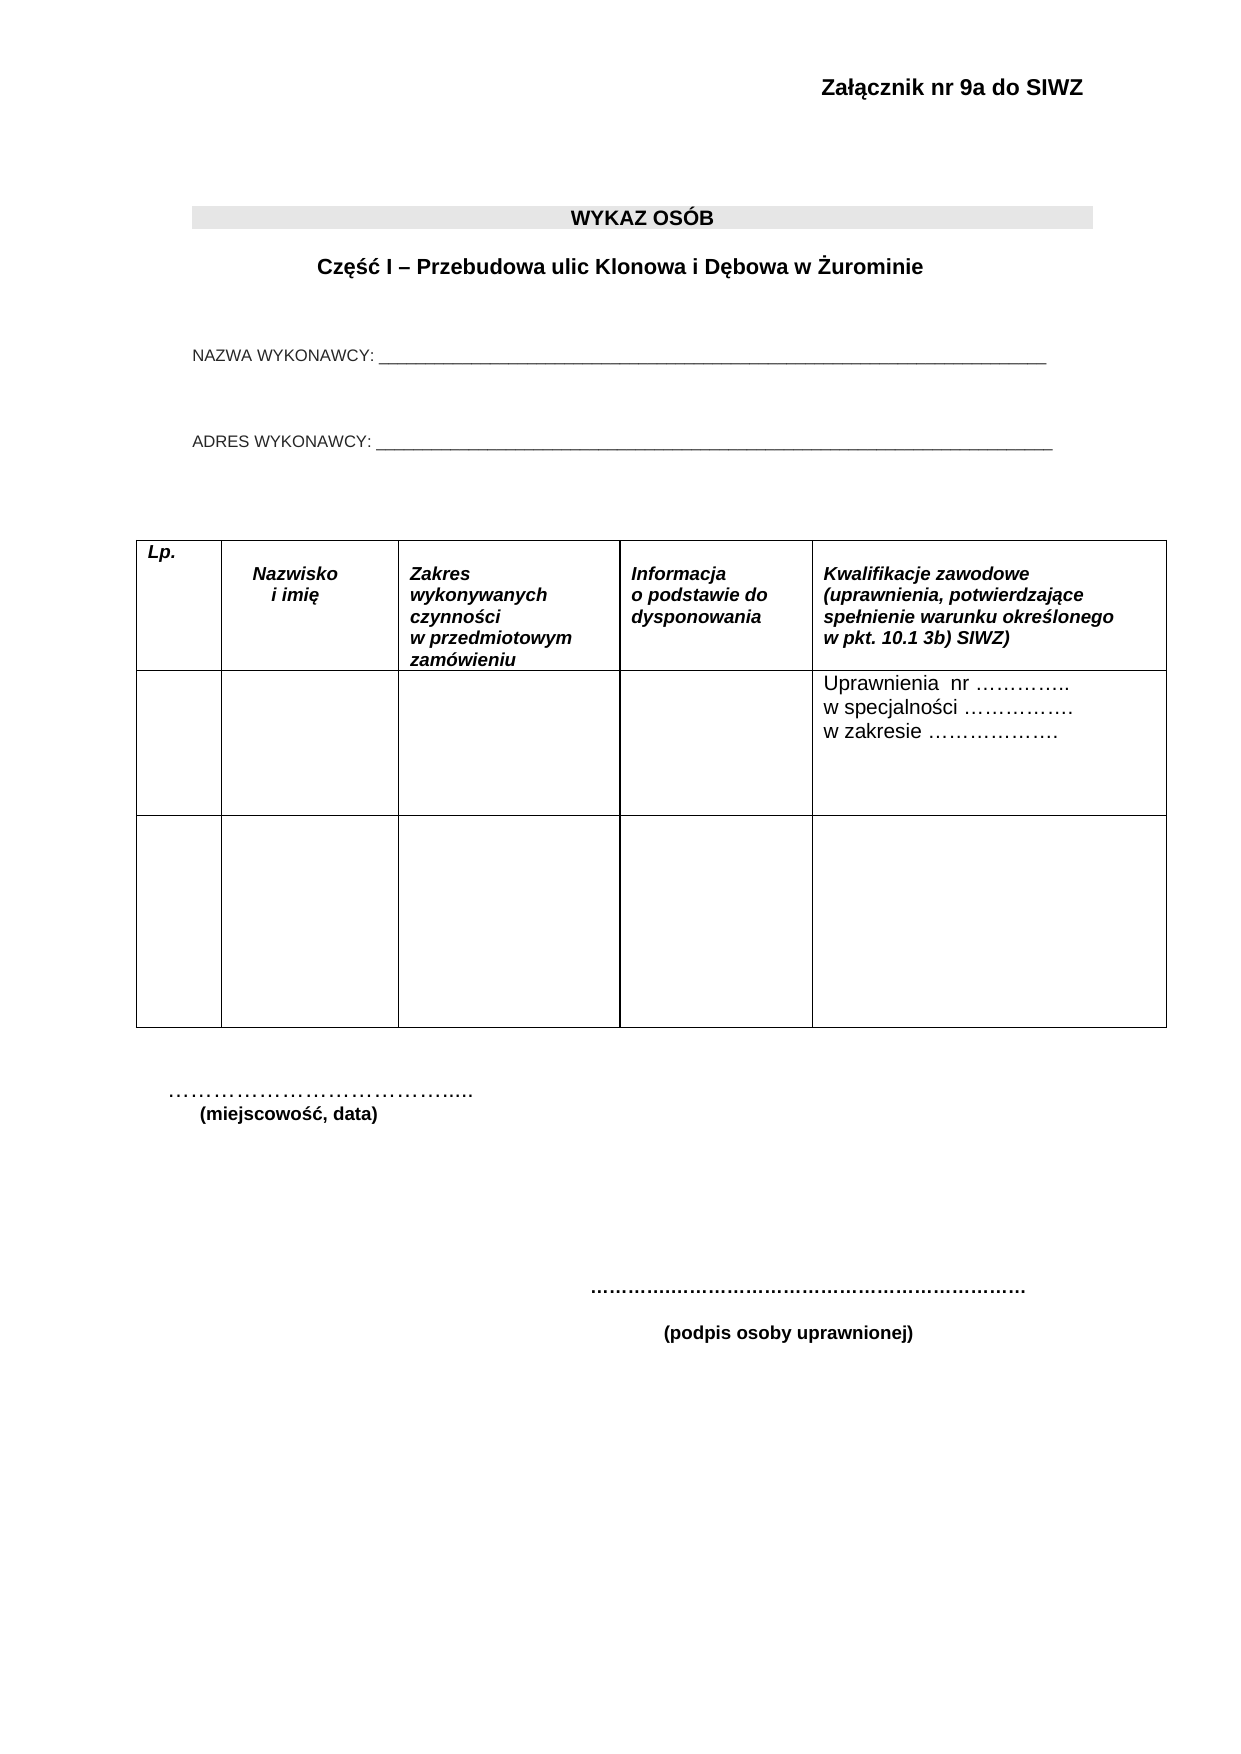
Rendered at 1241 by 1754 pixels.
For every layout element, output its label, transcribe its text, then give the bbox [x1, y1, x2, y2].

text NAZWA WYKONAWCY: ________________________________________________________________________ [192, 346, 1093, 365]
text (podpis osoby uprawnionej) [591, 1321, 1093, 1343]
table_cell [621, 816, 812, 1027]
table_header Nazwisko i imię [222, 541, 398, 670]
text ………….………………………………………………… [590, 1276, 1093, 1297]
text ADRES WYKONAWCY: _________________________________________________________________________ [192, 432, 1093, 451]
table_header Kwalifikacje zawodowe (uprawnienia, potwierdzające spełnienie warunku określonego w pkt. 10.1 3b) SIWZ) [813, 541, 1166, 670]
table_cell [222, 671, 398, 815]
table_cell Uprawnienia nr ………….. w specjalności ……………. w zakresie ………………. [813, 671, 1166, 815]
table_header Informacja o podstawie do dysponowania [621, 541, 812, 670]
table_cell [813, 816, 1166, 1027]
table_header Lp. [137, 541, 221, 670]
table_header Zakres wykonywanych czynności w przedmiotowym zamówieniu [399, 541, 619, 670]
table_cell [399, 671, 619, 815]
table_cell [137, 671, 221, 815]
table_cell [137, 816, 221, 1027]
text Część I – Przebudowa ulic Klonowa i Dębowa w Żurominie [148, 253, 1093, 279]
subtitle WYKAZ OSÓB [192, 206, 1093, 229]
table_cell [621, 671, 812, 815]
table_cell [222, 816, 398, 1027]
text (miejscowość, data) [148, 1103, 1093, 1124]
text ………………………………..... [148, 1076, 1093, 1103]
table_cell [399, 816, 619, 1027]
text Załącznik nr 9a do SIWZ [664, 74, 1167, 100]
